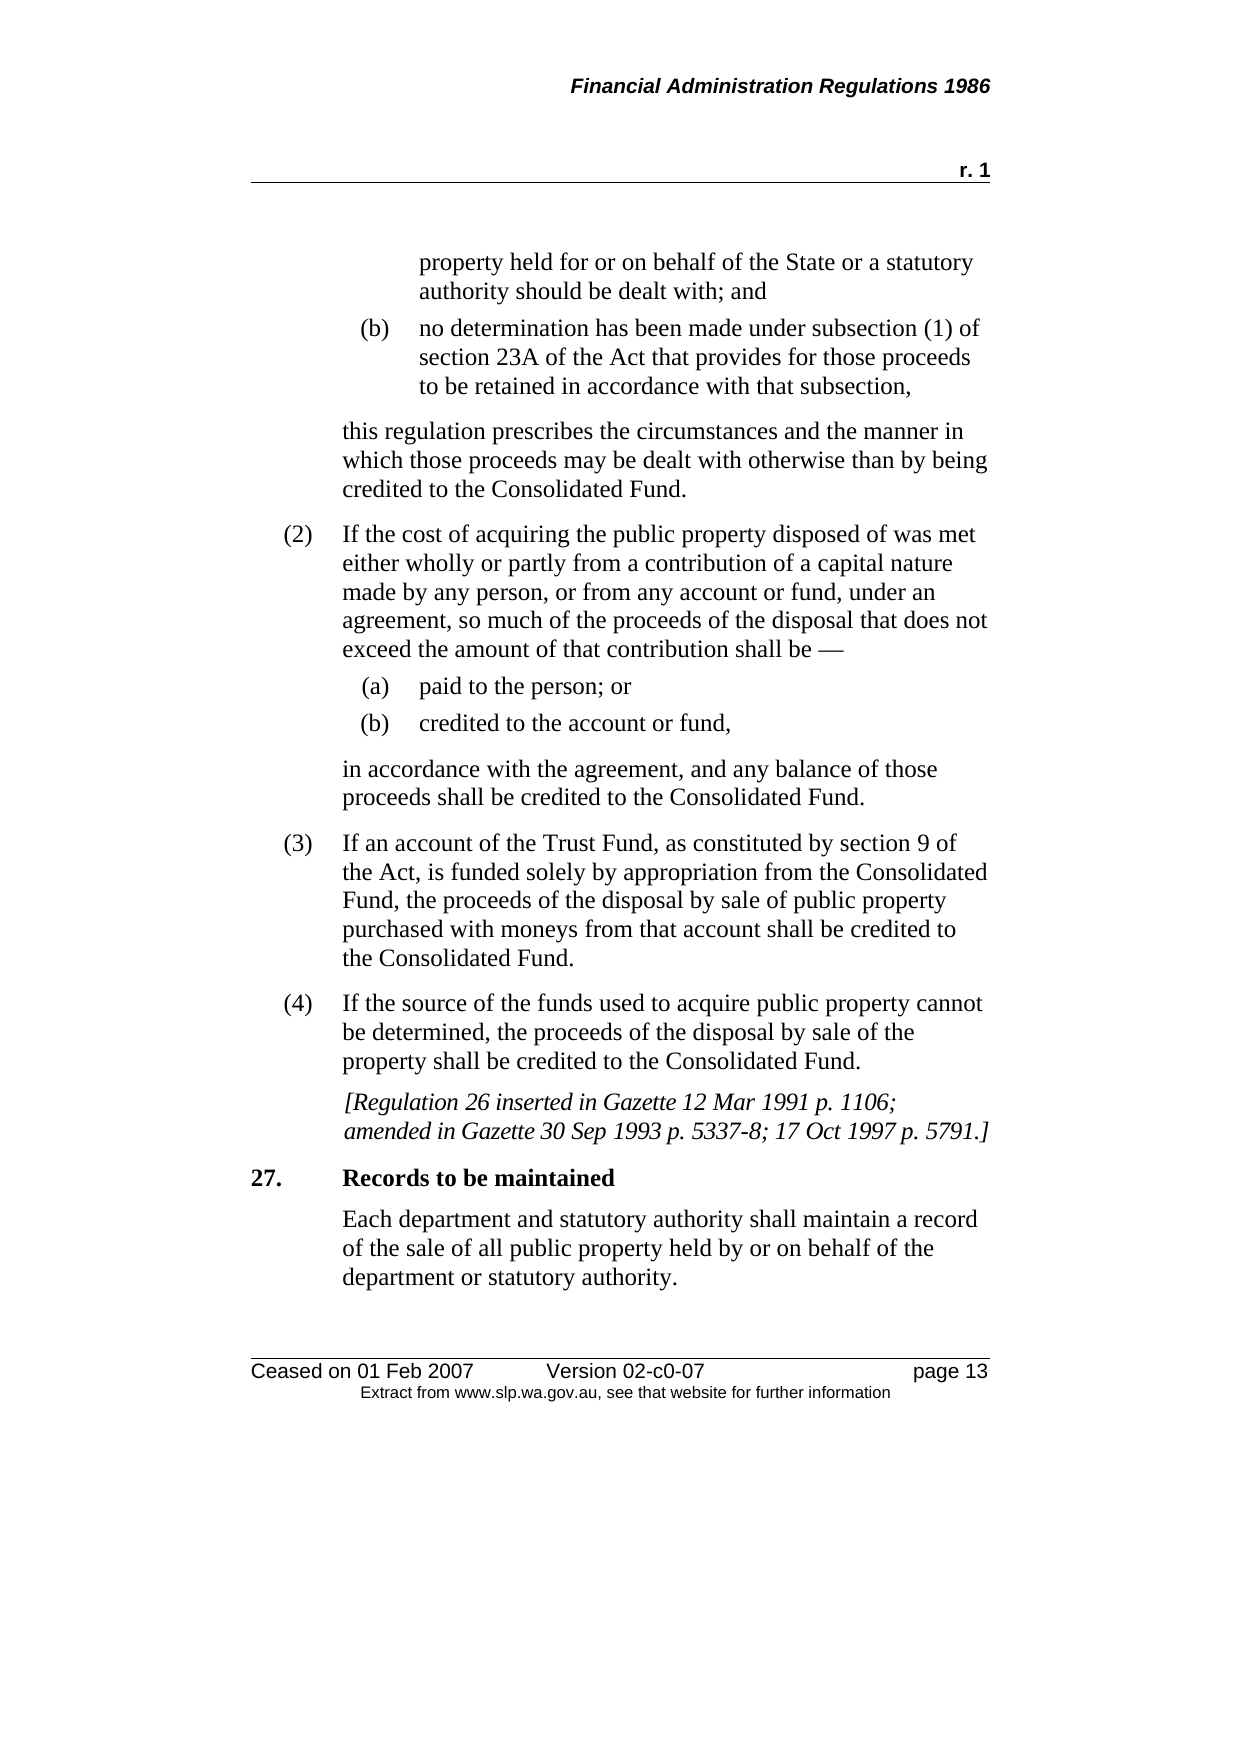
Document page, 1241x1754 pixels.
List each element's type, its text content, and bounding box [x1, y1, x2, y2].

text (b) credited to the account or fund, [251, 708, 990, 737]
text in accordance with the agreement, and any balance of those proceeds shall be credited to the Consolidated Fund. [251, 754, 990, 811]
text Each department and statutory authority shall maintain a record of the sale of all public property held by or on behalf of the department or statutory authority. [251, 1204, 990, 1291]
text (a) paid to the person; or [251, 671, 990, 700]
text [Regulation 26 inserted in Gazette 12 Mar 1991 p. 1106; amended in Gazette 30 Sep 1993 p. 5337-8; 17 Oct 1997 p. 5791.] [251, 1087, 990, 1144]
text (3) If an account of the Trust Fund, as constituted by section 9 of the Act, is funded solely by appropriation from the Consolidated Fund, the proceeds of the disposal by sale of public property purchased with moneys from that account shall be credited to the Consolidated Fund. [251, 828, 990, 972]
text (b) no determination has been made under subsection (1) of section 23A of the Act that provides for those proceeds to be retained in accordance with that subsection, [251, 313, 990, 399]
text (4) If the source of the funds used to acquire public property cannot be determined, the proceeds of the disposal by sale of the property shall be credited to the Consolidated Fund. [251, 988, 990, 1074]
text (2) If the cost of acquiring the public property disposed of was met either wholly or partly from a contribution of a capital nature made by any person, or from any account or fund, under an agreement, so much of the proceeds of the disposal that does not exceed the amount of that contribution shall be — [251, 519, 990, 663]
subtitle 27. Records to be maintained [251, 1163, 990, 1192]
text this regulation prescribes the circumstances and the manner in which those proceeds may be dealt with otherwise than by being credited to the Consolidated Fund. [251, 416, 990, 502]
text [251, 247, 990, 305]
